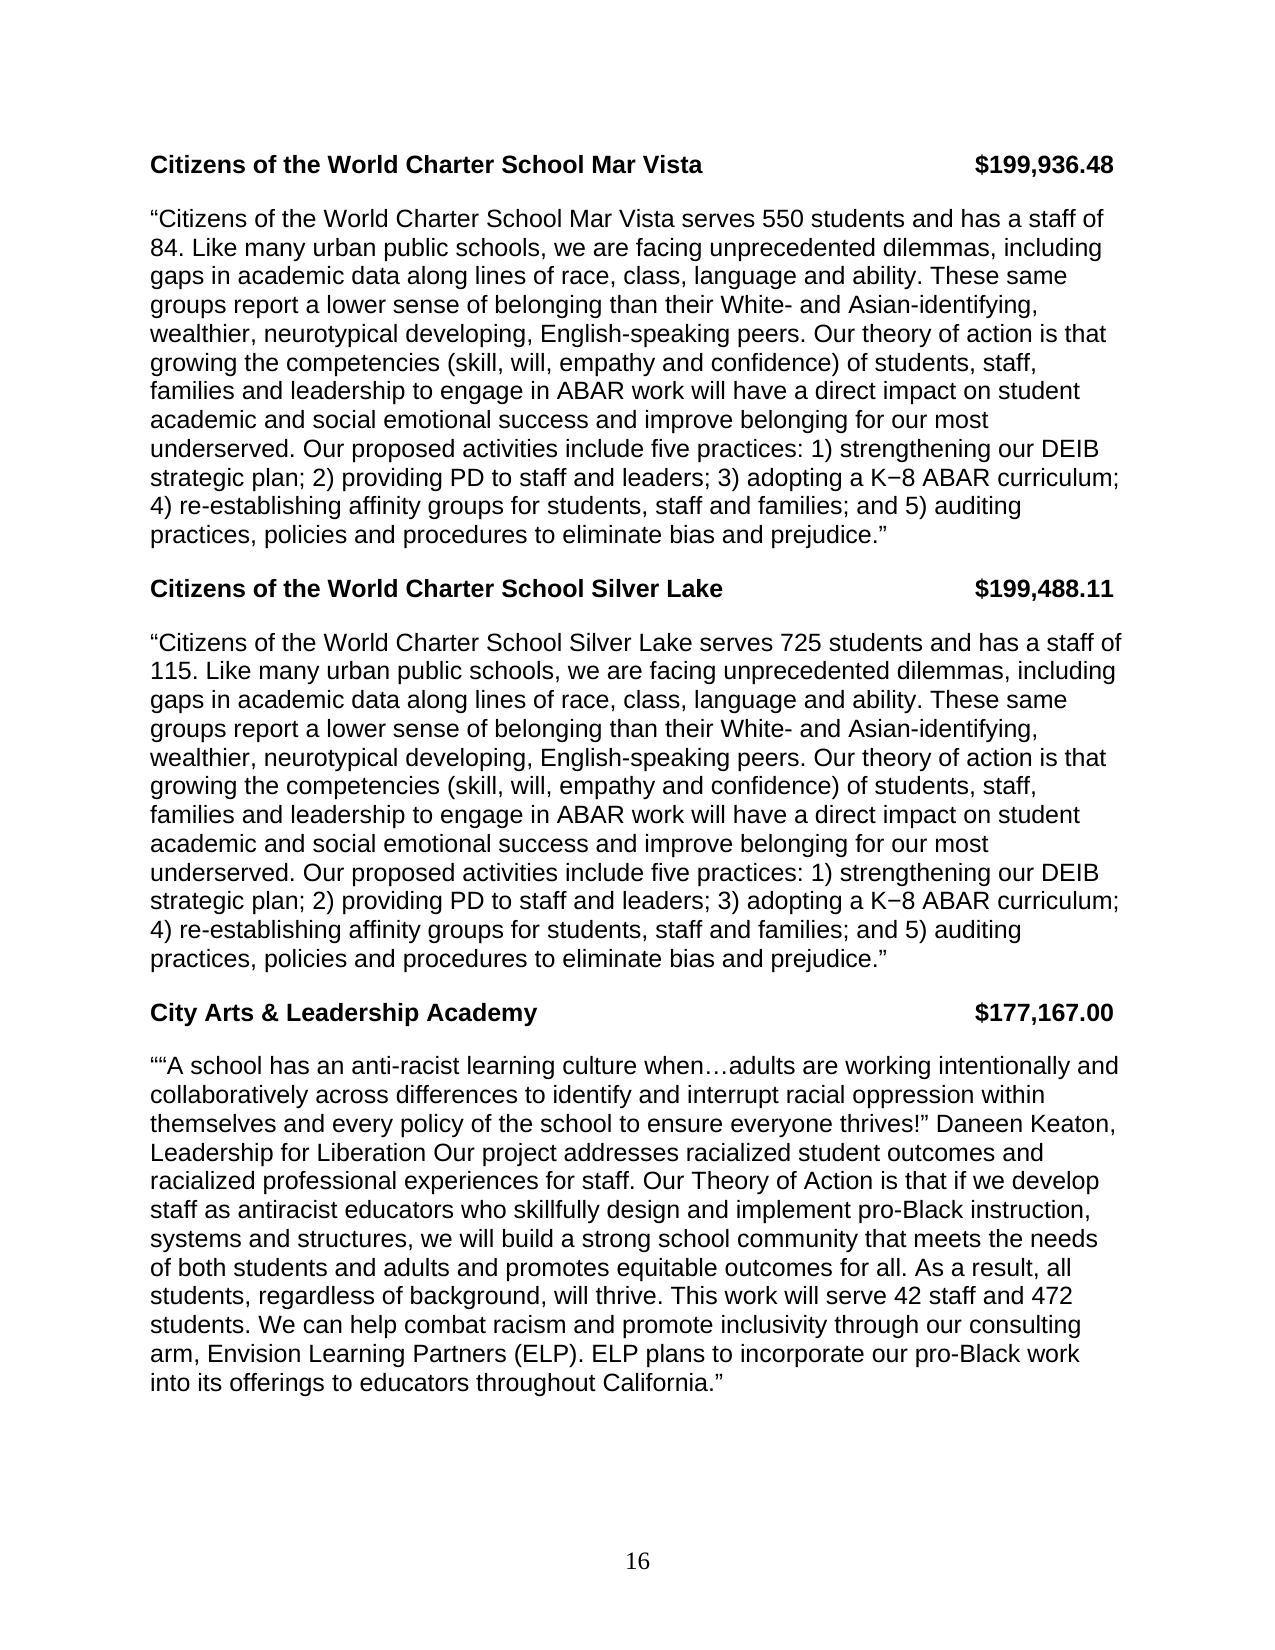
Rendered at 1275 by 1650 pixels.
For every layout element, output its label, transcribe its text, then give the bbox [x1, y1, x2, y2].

text “Citizens of the World Charter School Mar Vista serves 550 students and has a staff of 84. Like many urban public schools, we are facing unprecedented dilemmas, including gaps in academic data along lines of race, class, language and ability. These same groups report a lower sense of belonging than their White- and Asian-identifying, wealthier, neurotypical developing, English-speaking peers. Our theory of action is that growing the competencies (skill, will, empathy and confidence) of students, staff, families and leadership to engage in ABAR work will have a direct impact on student academic and social emotional success and improve belonging for our most underserved. Our proposed activities include five practices: 1) strengthening our DEIB strategic plan; 2) providing PD to staff and leaders; 3) adopting a K−8 ABAR curriculum; 4) re-establishing affinity groups for students, staff and families; and 5) auditing practices, policies and procedures to eliminate bias and prejudice.” [150, 204, 1125, 549]
subtitle Citizens of the World Charter School Mar Vista $199,936.48 [150, 150, 1125, 179]
text “Citizens of the World Charter School Silver Lake serves 725 students and has a staff of 115. Like many urban public schools, we are facing unprecedented dilemmas, including gaps in academic data along lines of race, class, language and ability. These same groups report a lower sense of belonging than their White- and Asian-identifying, wealthier, neurotypical developing, English-speaking peers. Our theory of action is that growing the competencies (skill, will, empathy and confidence) of students, staff, families and leadership to engage in ABAR work will have a direct impact on student academic and social emotional success and improve belonging for our most underserved. Our proposed activities include five practices: 1) strengthening our DEIB strategic plan; 2) providing PD to staff and leaders; 3) adopting a K−8 ABAR curriculum; 4) re-establishing affinity groups for students, staff and families; and 5) auditing practices, policies and procedures to eliminate bias and prejudice.” [150, 627, 1125, 972]
subtitle Citizens of the World Charter School Silver Lake $199,488.11 [150, 574, 1125, 602]
subtitle City Arts & Leadership Academy $177,167.00 [150, 997, 1125, 1026]
text ““A school has an anti-racist learning culture when…adults are working intentionally and collaboratively across differences to identify and interrupt racial oppression within themselves and every policy of the school to ensure everyone thrives!” Daneen Keaton, Leadership for Liberation Our project addresses racialized student outcomes and racialized professional experiences for staff. Our Theory of Action is that if we develop staff as antiracist educators who skillfully design and implement pro-Black instruction, systems and structures, we will build a strong school community that meets the needs of both students and adults and promotes equitable outcomes for all. As a result, all students, regardless of background, will thrive. This work will serve 42 staff and 472 students. We can help combat racism and promote inclusivity through our consulting arm, Envision Learning Partners (ELP). ELP plans to incorporate our pro-Black work into its offerings to educators throughout California.” [150, 1051, 1125, 1396]
